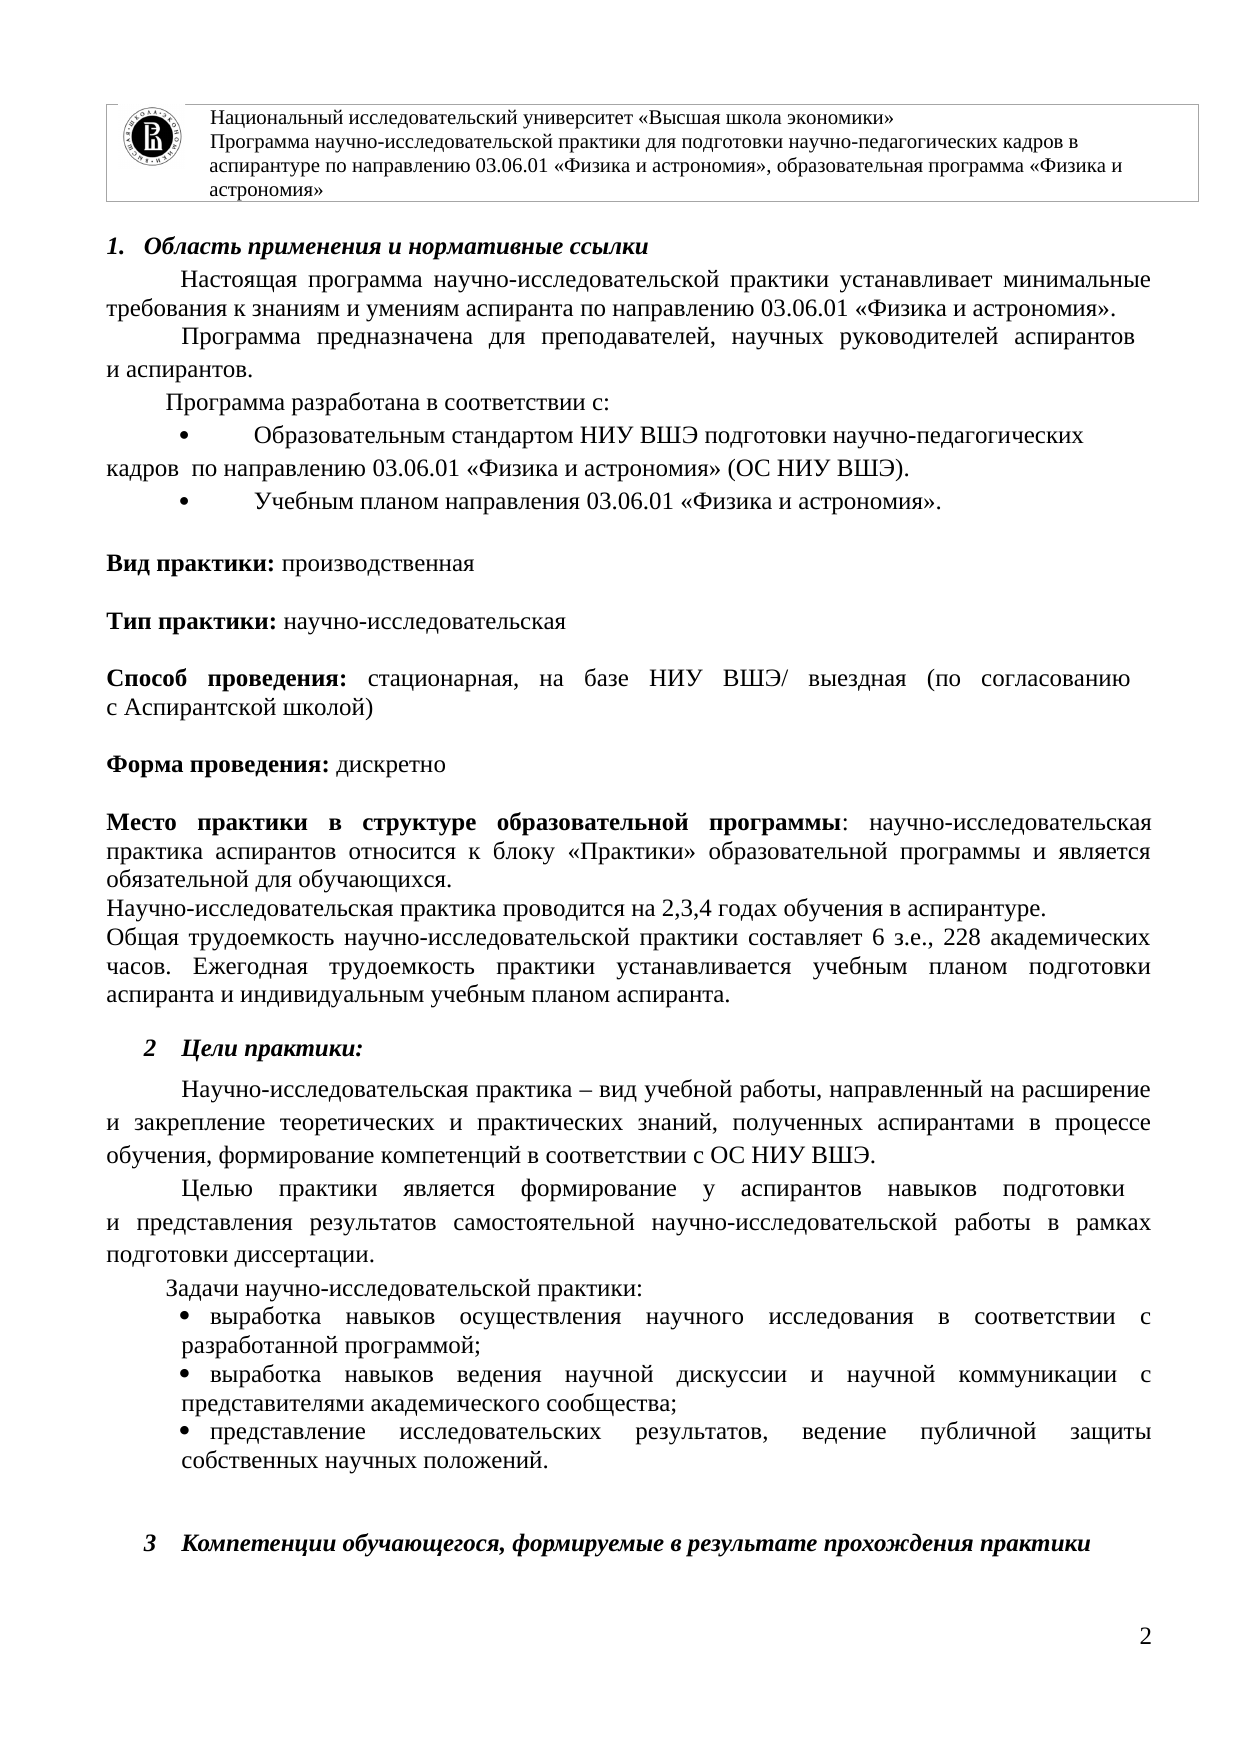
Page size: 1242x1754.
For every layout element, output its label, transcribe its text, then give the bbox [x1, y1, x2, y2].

list Образовательным стандартом НИУ ВШЭ подготовки научно-педагогических кадров по направлению 03.06.01 «Физика и астрономия» (ОС НИУ ВШЭ). [106, 420, 1152, 482]
text Тип практики: научно-исследовательская [106, 606, 1152, 634]
text Научно-исследовательская практика – вид учебной работы, направленный на расширение и закрепление теоретических и практических знаний, полученных аспирантами в процессе обучения, формирование компетенций в соответствии с ОС НИУ ВШЭ. [106, 1074, 1152, 1169]
list Компетенции обучающегося, формируемые в результате прохождения практики [144, 1528, 1152, 1556]
list представление исследовательских результатов, ведение публичной защиты собственных научных положений. [180, 1416, 1152, 1474]
text Программа предназначена для преподавателей, научных руководителей аспирантов и аспирантов. [106, 321, 1152, 383]
list Цели практики: [144, 1033, 1152, 1062]
picture [118, 104, 186, 169]
text Вид практики: производственная [106, 548, 1152, 577]
list Область применения и нормативные ссылки [106, 231, 1152, 259]
text Настоящая программа научно-исследовательской практики устанавливает минимальные требования к знаниям и умениям аспиранта по направлению 03.06.01 «Физика и астрономия». [106, 264, 1152, 321]
text Научно-исследовательская практика проводится на 2,3,4 годах обучения в аспирантуре. [106, 893, 1152, 922]
text Место практики в структуре образовательной программы: научно-исследовательская практика аспирантов относится к блоку «Практики» образовательной программы и является обязательной для обучающихся. [106, 807, 1152, 893]
text Целью практики является формирование у аспирантов навыков подготовки и представления результатов самостоятельной научно-исследовательской работы в рамках подготовки диссертации. [106, 1173, 1152, 1268]
text Общая трудоемкость научно-исследовательской практики составляет 6 з.е., 228 академических часов. Ежегодная трудоемкость практики устанавливается учебным планом подготовки аспиранта и индивидуальным учебным планом аспиранта. [106, 922, 1152, 1008]
text Задачи научно-исследовательской практики: [106, 1273, 1152, 1301]
text Форма проведения: дискретно [106, 749, 1152, 778]
list выработка навыков осуществления научного исследования в соответствии с разработанной программой; [180, 1301, 1152, 1359]
text Программа разработана в соответствии с: [106, 387, 1152, 416]
text Способ проведения: стационарная, на базе НИУ ВШЭ/ выездная (по согласованию с Аспирантской школой) [106, 663, 1152, 721]
list Учебным планом направления 03.06.01 «Физика и астрономия». [106, 486, 1152, 515]
list выработка навыков ведения научной дискуссии и научной коммуникации с представителями академического сообщества; [180, 1359, 1152, 1416]
